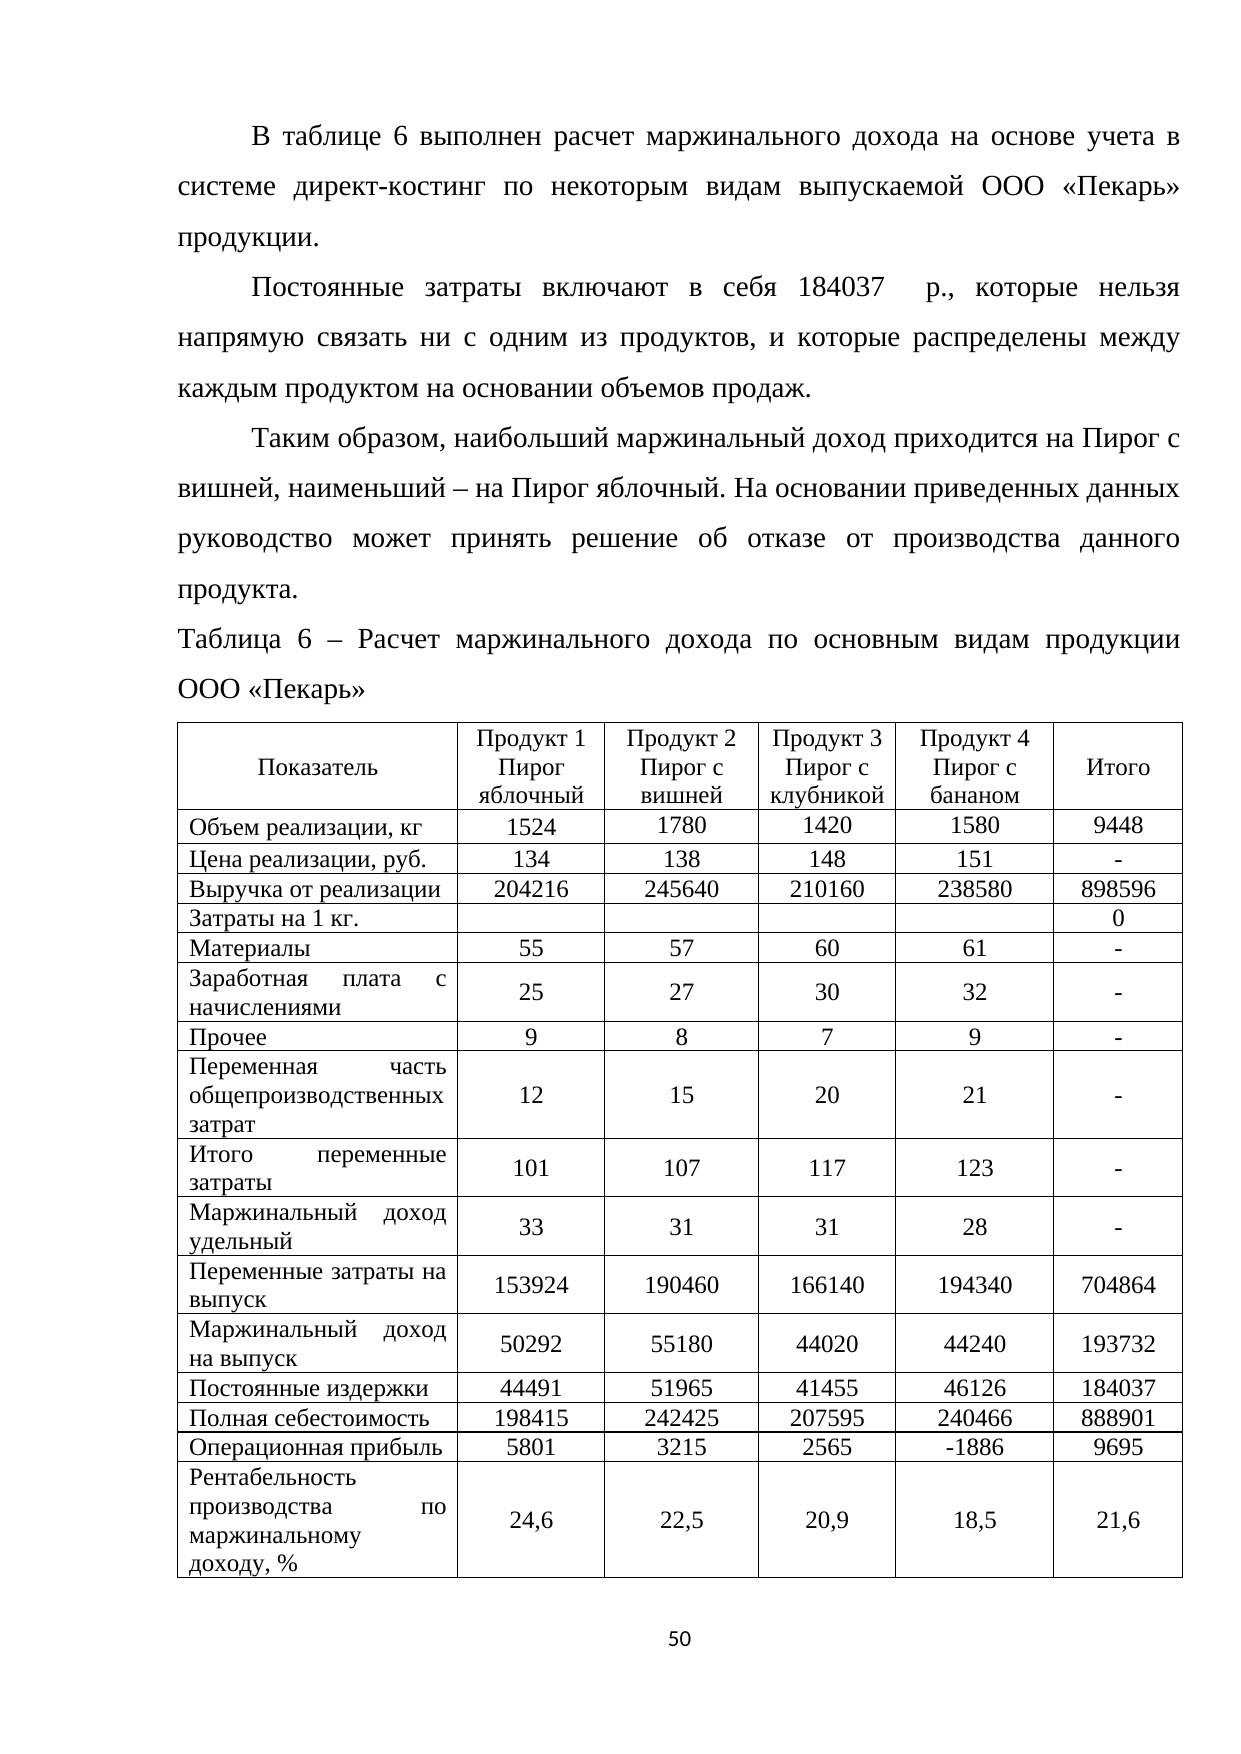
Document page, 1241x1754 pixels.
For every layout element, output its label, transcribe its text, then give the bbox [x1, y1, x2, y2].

table_header Продукт 4 Пирог с бананом [896, 723, 1053, 809]
table_cell 22,5 [605, 1462, 758, 1577]
table_cell Рентабельность производства по маржинальному доходу, % [178, 1462, 457, 1577]
table_cell 27 [605, 963, 758, 1021]
table_cell 245640 [605, 874, 758, 902]
table_header Продукт 1 Пирог яблочный [458, 723, 604, 809]
table_cell 21 [896, 1051, 1053, 1138]
table_cell [458, 904, 604, 932]
table_cell 51965 [605, 1373, 758, 1402]
table_cell 123 [896, 1139, 1053, 1196]
table_cell 28 [896, 1197, 1053, 1255]
table_cell 1780 [605, 810, 758, 843]
table_cell Заработная плата с начислениями [178, 963, 457, 1021]
table_cell 9448 [1054, 810, 1182, 843]
table_cell 55180 [605, 1314, 758, 1372]
table_cell 240466 [896, 1403, 1053, 1431]
table_cell 32 [896, 963, 1053, 1021]
table_cell Прочее [178, 1022, 457, 1050]
text Постоянные затраты включают в себя 184037 р., которые нельзя напрямую связать ни с одним из продуктов, и которые распределены между каждым продуктом на основании объемов продаж. [177, 269, 1181, 403]
table_cell Переменная часть общепроизводственных затрат [178, 1051, 457, 1138]
table_cell 888901 [1054, 1403, 1182, 1431]
table_cell Маржинальный доход удельный [178, 1197, 457, 1255]
table_cell - [1054, 1197, 1182, 1255]
table_cell - [1054, 963, 1182, 1021]
table_cell 153924 [458, 1256, 604, 1313]
table_header Итого [1054, 723, 1182, 809]
table_cell [896, 904, 1053, 932]
text Таким образом, наибольший маржинальный доход приходится на Пирог с вишней, наименьший – на Пирог яблочный. На основании приведенных данных руководство может принять решение об отказе от производства данного продукта. [177, 420, 1181, 604]
table_cell 8 [605, 1022, 758, 1050]
table_cell 117 [759, 1139, 895, 1196]
table_cell 9695 [1054, 1433, 1182, 1461]
text Таблица 6 – Расчет маржинального дохода по основным видам продукции ООО «Пекарь» [177, 621, 1181, 705]
table_cell 1580 [896, 810, 1053, 843]
table_cell 20 [759, 1051, 895, 1138]
table_cell Операционная прибыль [178, 1433, 457, 1461]
table_cell - [1054, 1139, 1182, 1196]
table_cell 134 [458, 844, 604, 873]
table_cell 198415 [458, 1403, 604, 1431]
table_cell [759, 904, 895, 932]
table_cell 5801 [458, 1433, 604, 1461]
table_cell 101 [458, 1139, 604, 1196]
table_cell 44020 [759, 1314, 895, 1372]
table_cell Переменные затраты на выпуск [178, 1256, 457, 1313]
table_cell Объем реализации, кг [178, 810, 457, 843]
table_cell 31 [605, 1197, 758, 1255]
table_cell 44240 [896, 1314, 1053, 1372]
table_cell 898596 [1054, 874, 1182, 902]
table_cell 50292 [458, 1314, 604, 1372]
table_cell 55 [458, 933, 604, 962]
table_cell 190460 [605, 1256, 758, 1313]
table_cell 194340 [896, 1256, 1053, 1313]
table_cell [605, 904, 758, 932]
table_cell 60 [759, 933, 895, 962]
table_cell Полная себестоимость [178, 1403, 457, 1431]
table_cell - [1054, 1022, 1182, 1050]
table_cell 1524 [458, 810, 604, 843]
table_cell 210160 [759, 874, 895, 902]
table_cell 30 [759, 963, 895, 1021]
table_cell - [1054, 844, 1182, 873]
table_cell 20,9 [759, 1462, 895, 1577]
table_cell 148 [759, 844, 895, 873]
table_cell 9 [458, 1022, 604, 1050]
table_cell Цена реализации, руб. [178, 844, 457, 873]
table_cell 1420 [759, 810, 895, 843]
table_cell 46126 [896, 1373, 1053, 1402]
table_cell 184037 [1054, 1373, 1182, 1402]
table_cell 9 [896, 1022, 1053, 1050]
table_cell 21,6 [1054, 1462, 1182, 1577]
table_cell Материалы [178, 933, 457, 962]
table_cell 107 [605, 1139, 758, 1196]
table_cell 12 [458, 1051, 604, 1138]
table_cell 204216 [458, 874, 604, 902]
table_cell 193732 [1054, 1314, 1182, 1372]
table_cell 207595 [759, 1403, 895, 1431]
table_cell Маржинальный доход на выпуск [178, 1314, 457, 1372]
table_cell 61 [896, 933, 1053, 962]
text В таблице 6 выполнен расчет маржинального дохода на основе учета в системе директ-костинг по некоторым видам выпускаемой ООО «Пекарь» продукции. [177, 118, 1181, 252]
table_cell 166140 [759, 1256, 895, 1313]
table_cell 57 [605, 933, 758, 962]
table_cell 0 [1054, 904, 1182, 932]
table_cell 44491 [458, 1373, 604, 1402]
table_cell 238580 [896, 874, 1053, 902]
table_cell -1886 [896, 1433, 1053, 1461]
table_cell 151 [896, 844, 1053, 873]
table_cell 3215 [605, 1433, 758, 1461]
table_cell - [1054, 1051, 1182, 1138]
table_cell Постоянные издержки [178, 1373, 457, 1402]
table_cell Затраты на 1 кг. [178, 904, 457, 932]
table_header Продукт 3 Пирог с клубникой [759, 723, 895, 809]
table_cell 704864 [1054, 1256, 1182, 1313]
table_cell 41455 [759, 1373, 895, 1402]
table_cell 138 [605, 844, 758, 873]
table_cell Выручка от реализации [178, 874, 457, 902]
table_cell 31 [759, 1197, 895, 1255]
table_cell 15 [605, 1051, 758, 1138]
table_cell 24,6 [458, 1462, 604, 1577]
table_cell Итого переменные затраты [178, 1139, 457, 1196]
table_cell 25 [458, 963, 604, 1021]
table_cell 242425 [605, 1403, 758, 1431]
table_cell 7 [759, 1022, 895, 1050]
table_cell 18,5 [896, 1462, 1053, 1577]
table_header Показатель [178, 723, 457, 809]
table_cell 2565 [759, 1433, 895, 1461]
table_cell 33 [458, 1197, 604, 1255]
table_cell - [1054, 933, 1182, 962]
table_header Продукт 2 Пирог с вишней [605, 723, 758, 809]
